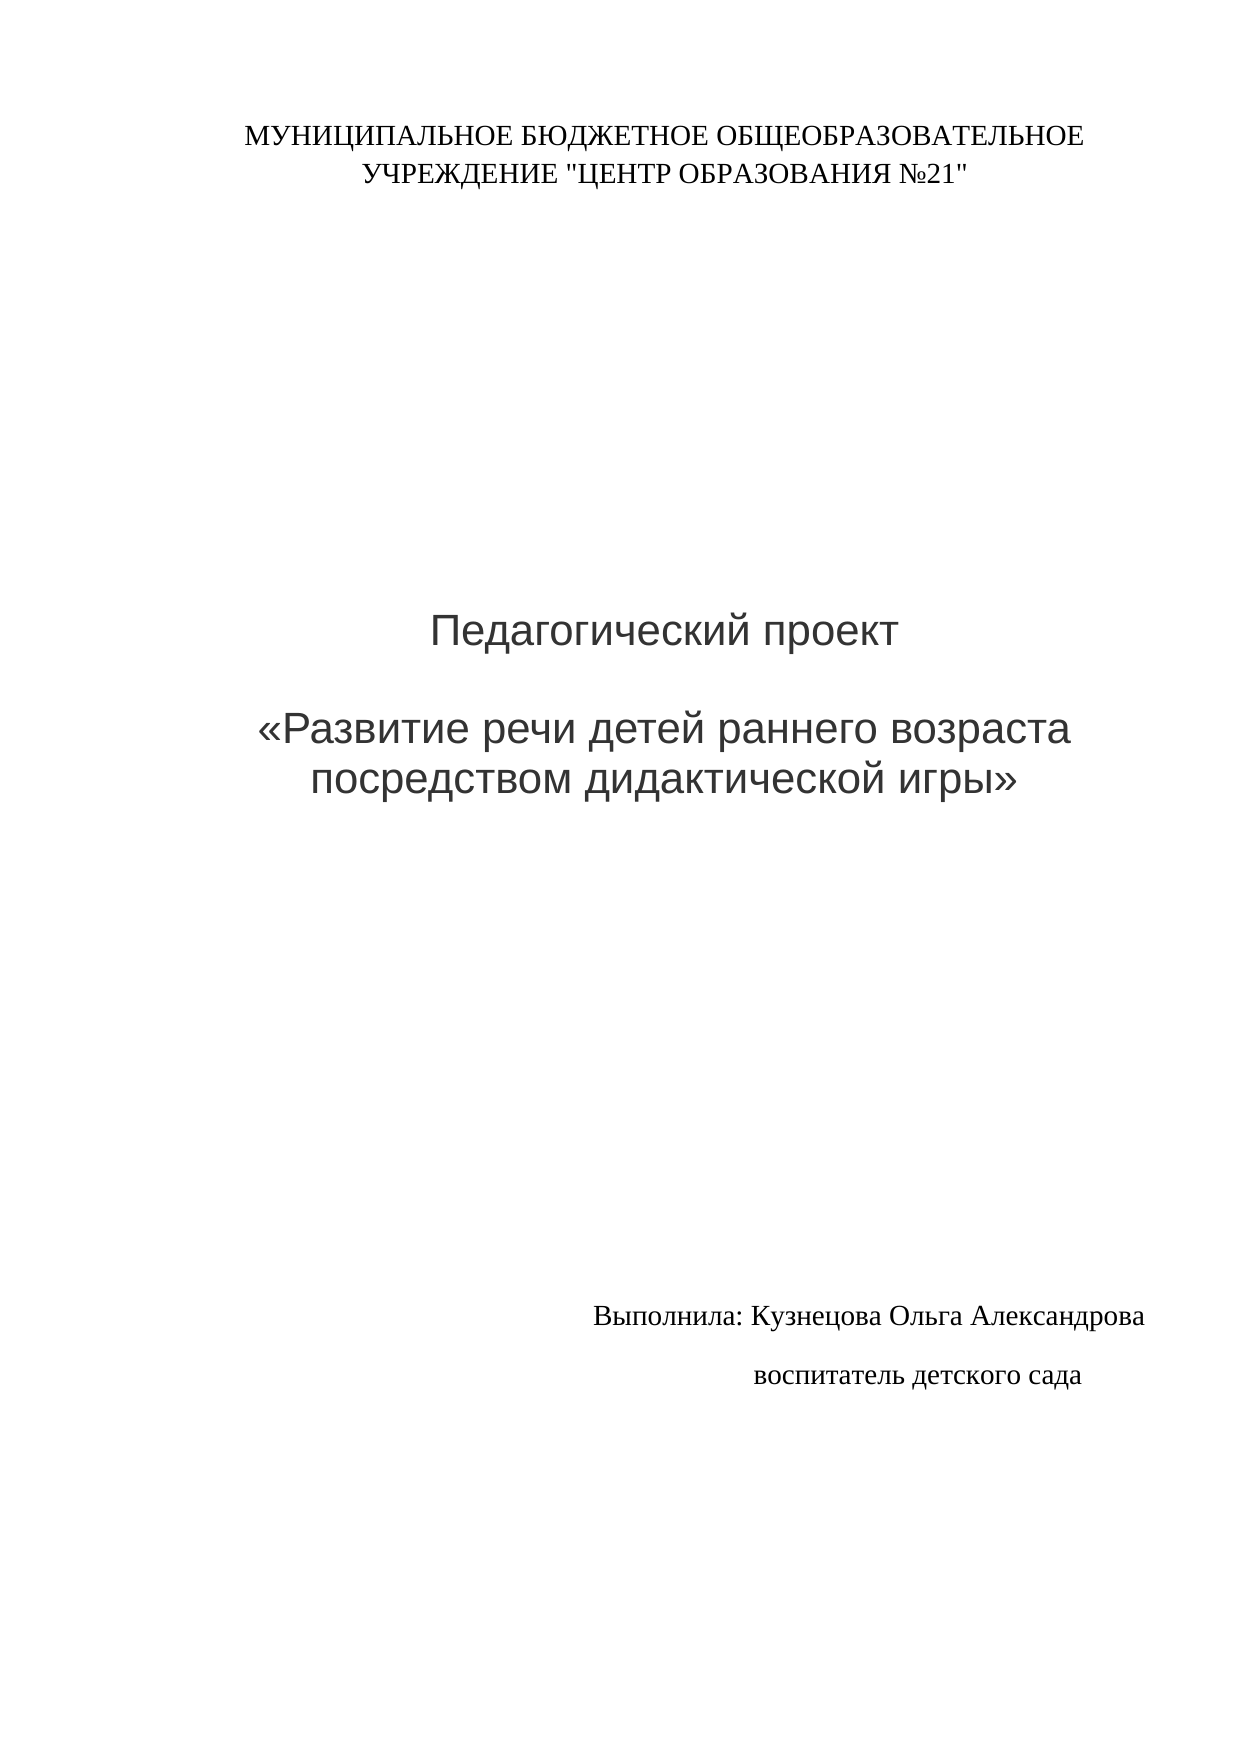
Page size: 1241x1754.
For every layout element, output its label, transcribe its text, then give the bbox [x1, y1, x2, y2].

text Выполнила: Кузнецова Ольга Александрова [177, 1298, 1152, 1331]
text воспитатель детского сада [177, 1357, 1152, 1391]
text «Развитие речи детей раннего возраста посредством дидактической игры» [177, 702, 1152, 803]
text Педагогический проект [177, 605, 1152, 655]
text МУНИЦИПАЛЬНОЕ БЮДЖЕТНОЕ ОБЩЕОБРАЗОВАТЕЛЬНОЕ УЧРЕЖДЕНИЕ "ЦЕНТР ОБРАЗОВАНИЯ №21" [177, 118, 1152, 190]
